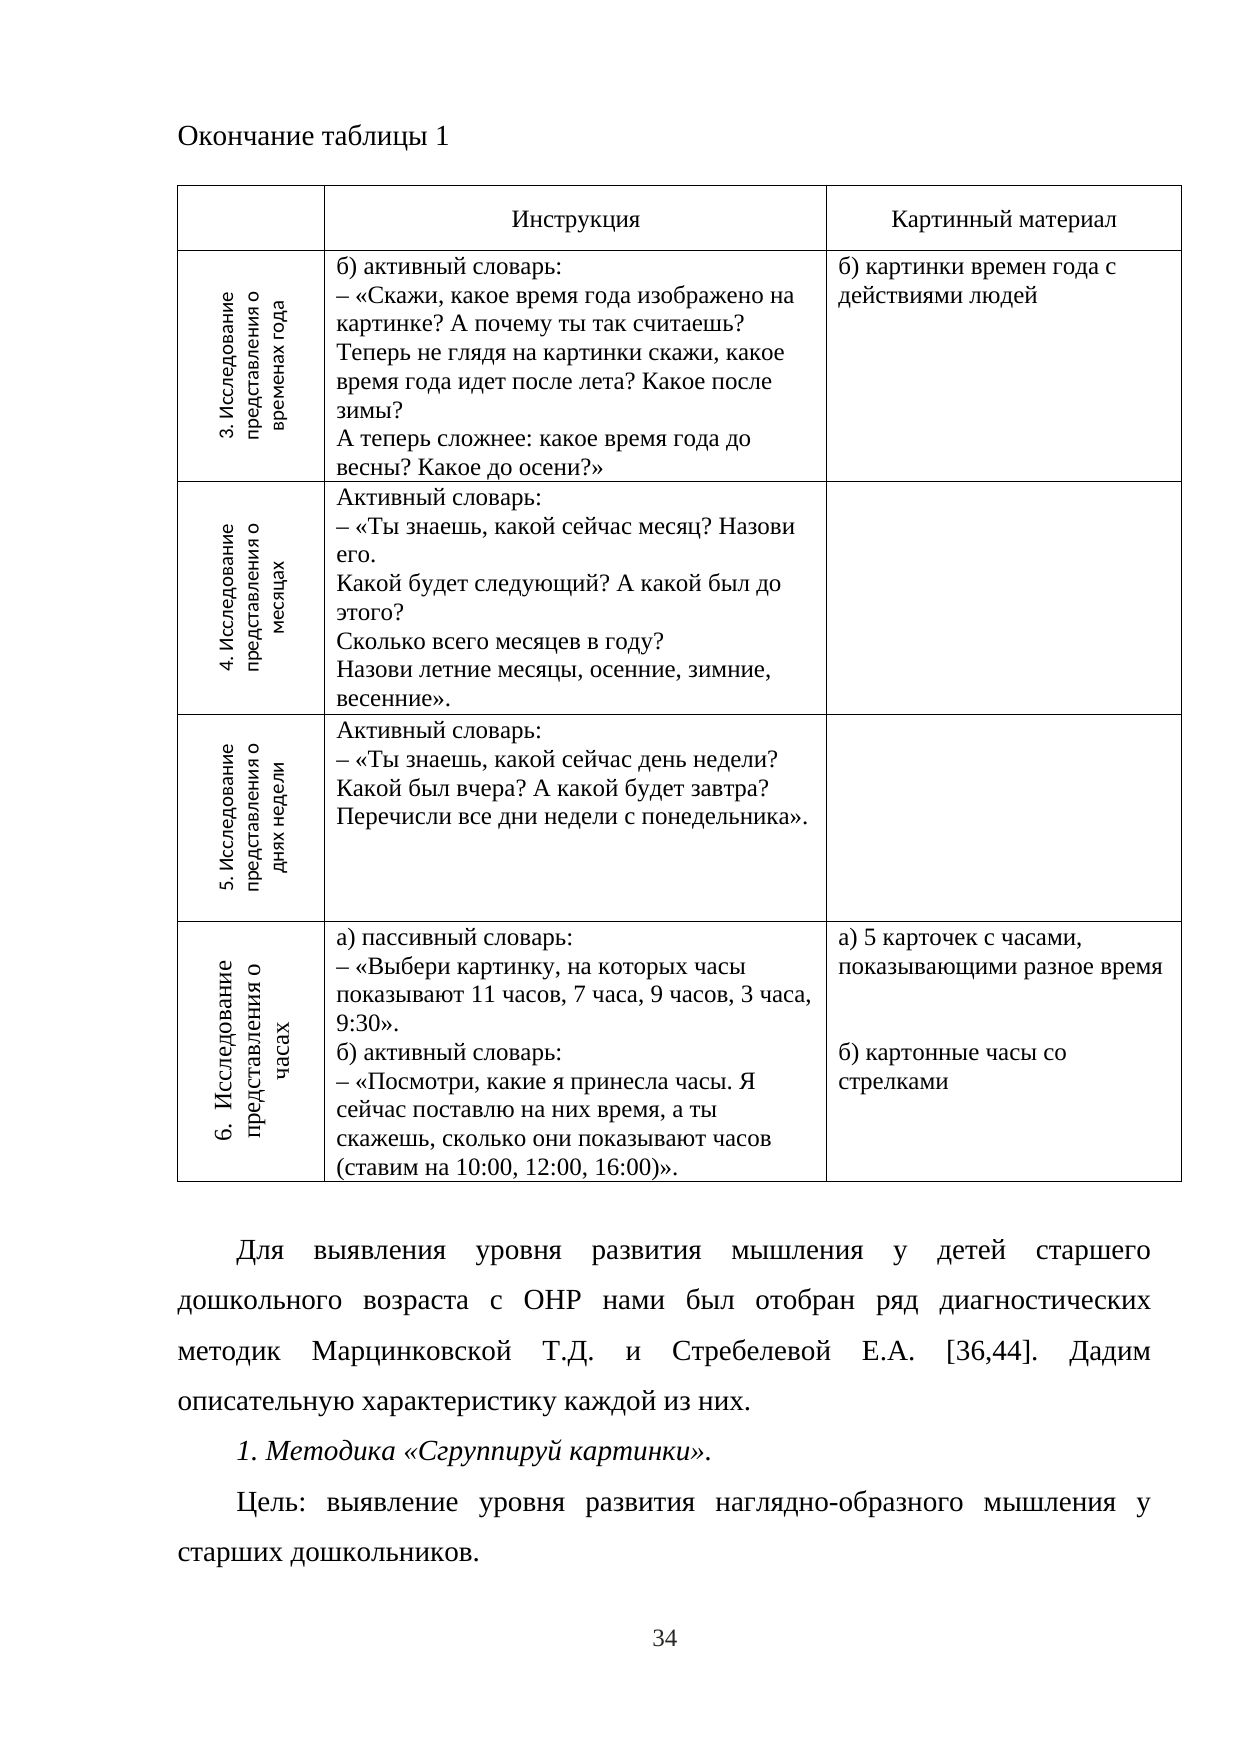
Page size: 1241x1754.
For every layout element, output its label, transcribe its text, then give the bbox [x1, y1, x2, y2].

text Окончание таблицы 1 [177, 118, 1152, 152]
table_cell б) картинки времен года с действиями людей [827, 251, 1181, 481]
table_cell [178, 251, 324, 481]
table_header Инструкция [325, 186, 826, 250]
table_cell 6. Исследование представления о часах [178, 922, 324, 1181]
text Цель: выявление уровня развития наглядно-образного мышления у старших дошкольников. [177, 1484, 1152, 1568]
table_header Картинный материал [827, 186, 1181, 250]
table_cell Активный словарь: – «Ты знаешь, какой сейчас месяц? Назови его. Какой будет следующий? А какой был до этого? Сколько всего месяцев в году? Назови летние месяцы, осенние, зимние, весенние». [325, 482, 826, 714]
table_cell Активный словарь: – «Ты знаешь, какой сейчас день недели? Какой был вчера? А какой будет завтра? Перечисли все дни недели с понедельника». [325, 715, 826, 921]
table_header [178, 186, 324, 250]
table_cell [827, 715, 1181, 921]
table_cell 4. Исследование представления о месяцах [178, 482, 324, 714]
table_cell а) 5 карточек с часами, показывающими разное время б) картонные часы со стрелками [827, 922, 1181, 1181]
table_cell 5. Исследование представления о днях недели [178, 715, 324, 921]
table_cell б) активный словарь: – «Скажи, какое время года изображено на картинке? А почему ты так считаешь? Теперь не глядя на картинки скажи, какое время года идет после лета? Какое после зимы? А теперь сложнее: какое время года до весны? Какое до осени?» [325, 251, 826, 481]
text 1. Методика «Сгруппируй картинки». [177, 1433, 1152, 1467]
table_cell а) пассивный словарь: – «Выбери картинку, на которых часы показывают 11 часов, 7 часа, 9 часов, 3 часа, 9:30». б) активный словарь: – «Посмотри, какие я принесла часы. Я сейчас поставлю на них время, а ты скажешь, сколько они показывают часов (ставим на 10:00, 12:00, 16:00)». [325, 922, 826, 1181]
text Для выявления уровня развития мышления у детей старшего дошкольного возраста с ОНР нами был отобран ряд диагностических методик Марцинковской Т.Д. и Стребелевой Е.А. [36,44]. Дадим описательную характеристику каждой из них. [177, 1232, 1152, 1417]
table_cell [827, 482, 1181, 714]
